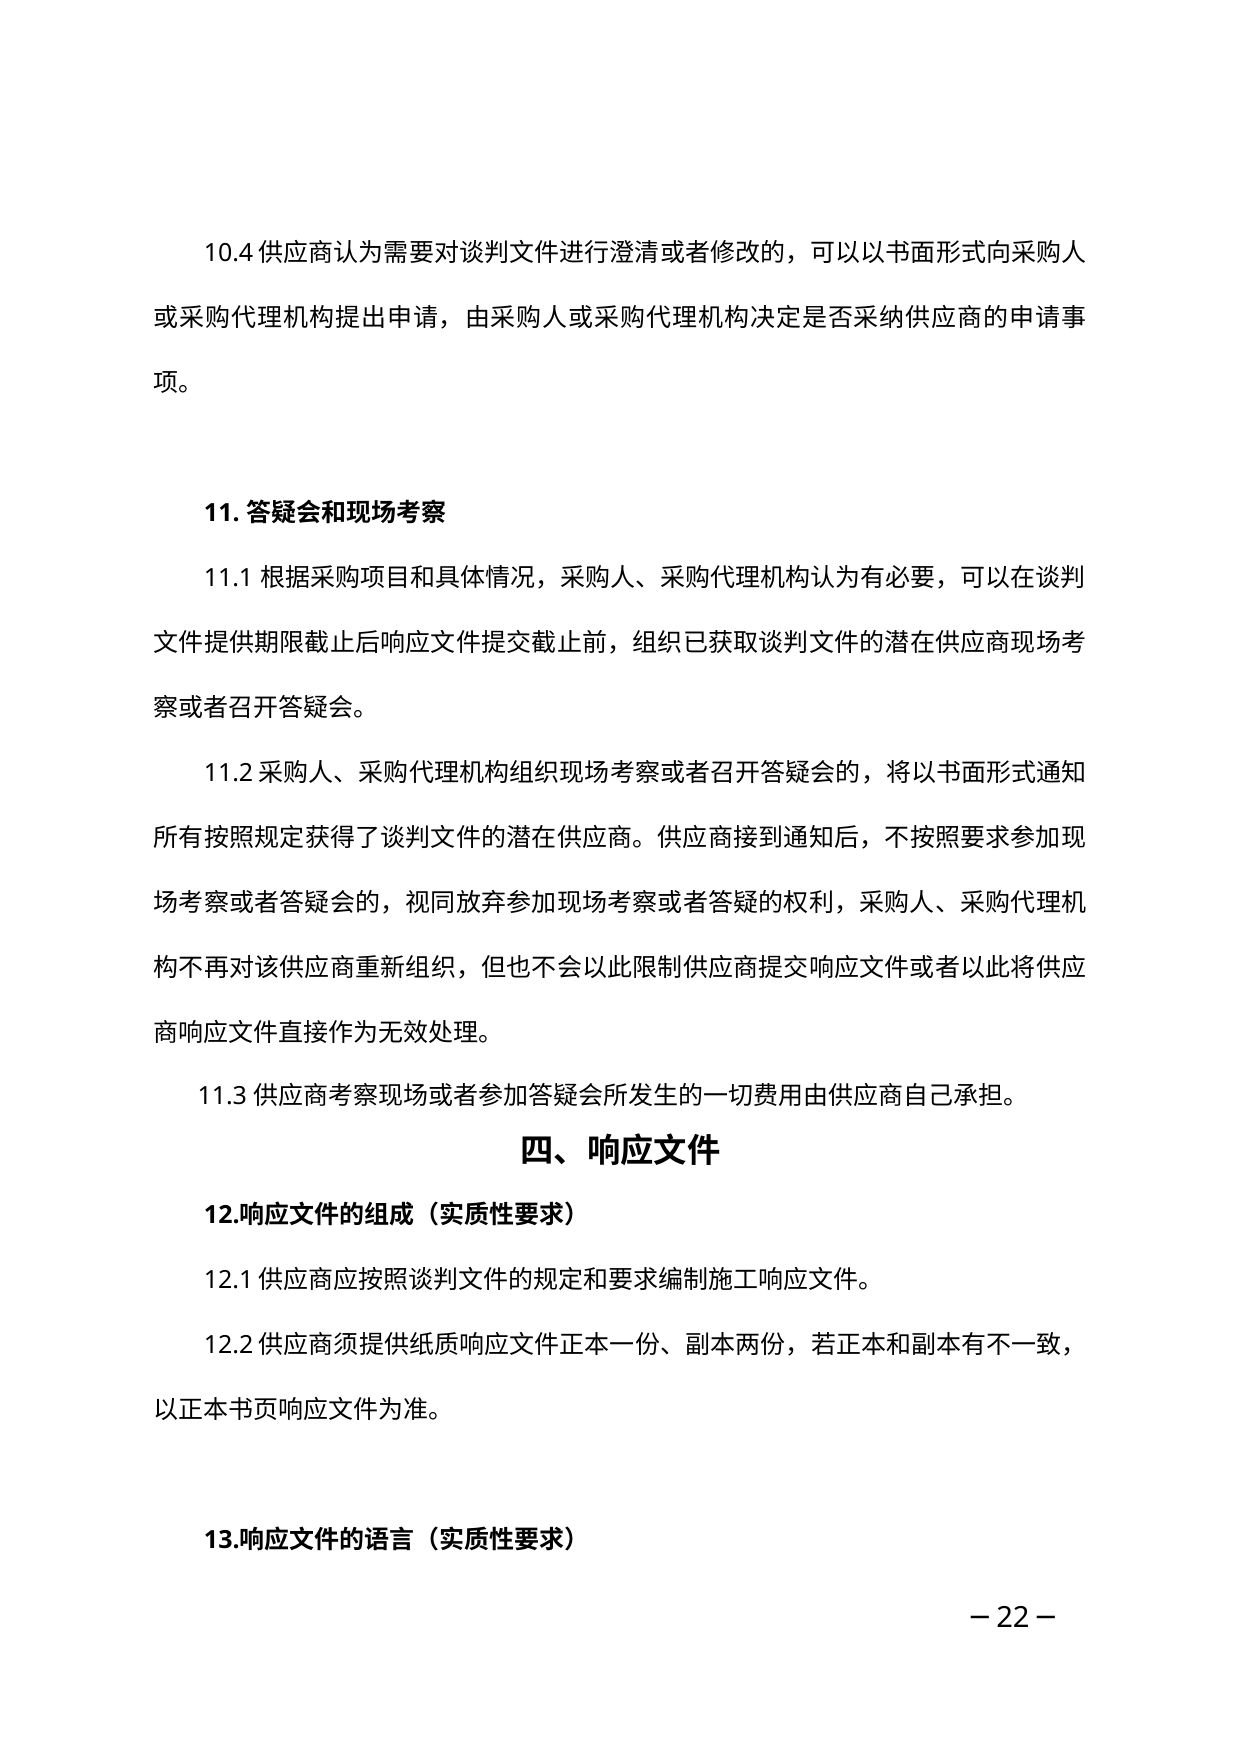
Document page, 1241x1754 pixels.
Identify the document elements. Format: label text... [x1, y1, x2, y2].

text 11.2采购人、采购代理机构组织现场考察或者召开答疑会的，将以书面形式通知所有按照规定获得了谈判文件的潜在供应商。供应商接到通知后，不按照要求参加现场考察或者答疑会的，视同放弃参加现场考察或者答疑的权利，采购人、采购代理机构不再对该供应商重新组织，但也不会以此限制供应商提交响应文件或者以此将供应商响应文件直接作为无效处理。 [153, 738, 1087, 1063]
text 12.响应文件的组成（实质性要求） [153, 1180, 1087, 1245]
subtitle 四、响应文件 [153, 1115, 1087, 1180]
text 12.2供应商须提供纸质响应文件正本一份、副本两份，若正本和副本有不一致，以正本书页响应文件为准。 [154, 1310, 1087, 1440]
text 10.4供应商认为需要对谈判文件进行澄清或者修改的，可以以书面形式向采购人或采购代理机构提出申请，由采购人或采购代理机构决定是否采纳供应商的申请事项。 [153, 218, 1087, 413]
text 11.1 根据采购项目和具体情况，采购人、采购代理机构认为有必要，可以在谈判文件提供期限截止后响应文件提交截止前，组织已获取谈判文件的潜在供应商现场考察或者召开答疑会。 [153, 543, 1087, 738]
subtitle 11. 答疑会和现场考察 [153, 478, 1087, 543]
text 11.3 供应商考察现场或者参加答疑会所发生的一切费用由供应商自己承担。 [153, 1063, 1087, 1115]
text 12.1供应商应按照谈判文件的规定和要求编制施工响应文件。 [154, 1245, 1087, 1310]
subtitle 13.响应文件的语言（实质性要求） [153, 1505, 1087, 1570]
